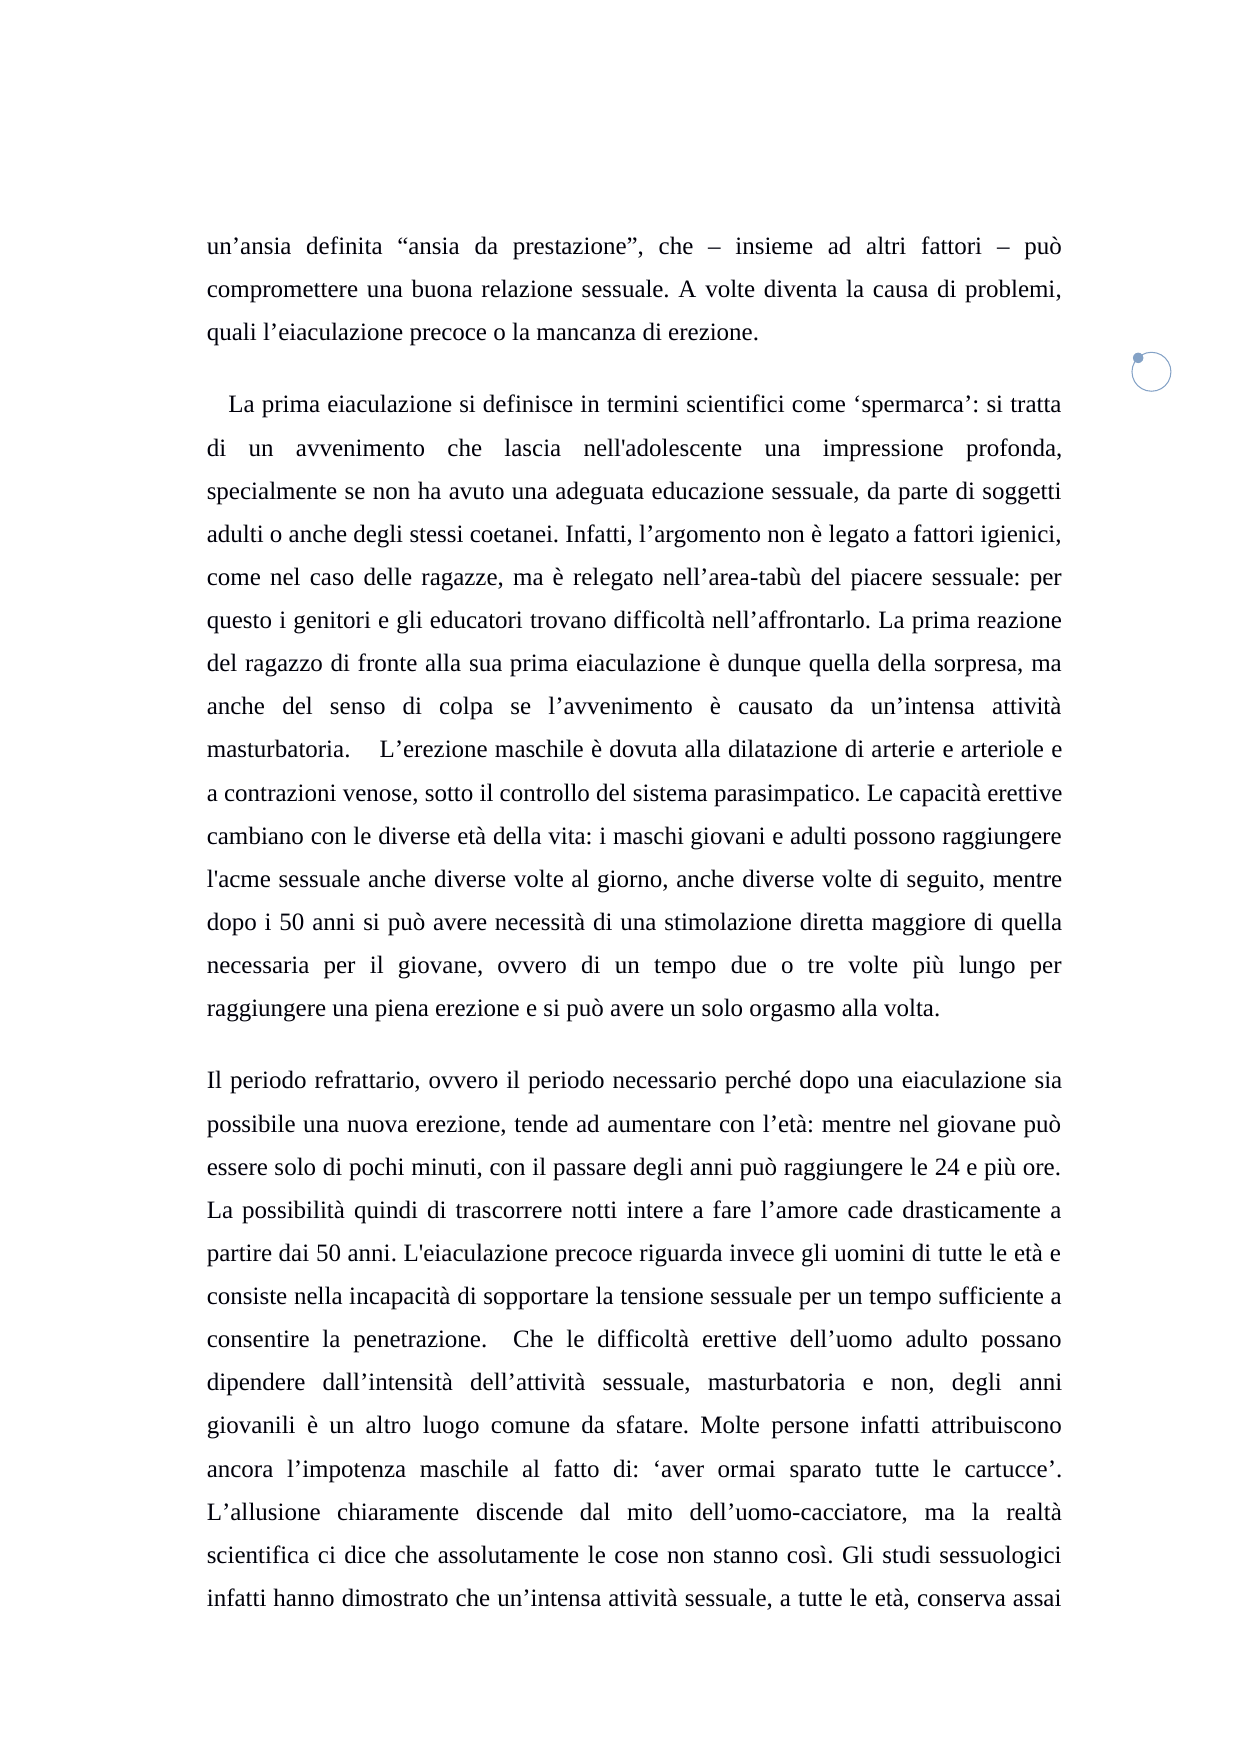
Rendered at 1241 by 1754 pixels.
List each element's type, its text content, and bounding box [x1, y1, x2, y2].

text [207, 1066, 1063, 1612]
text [207, 231, 1063, 346]
text La prima eiaculazione si definisce in termini scientifici come ‘spermarca’: si tratta di un avvenimento che lascia nell'adolescente una impressione profonda, specialmente se non ha avuto una adeguata educazione sessuale, da parte di soggetti adulti o anche degli stessi coetanei. Infatti, l’argomento non è legato a fattori igienici, come nel caso delle ragazze, ma è relegato nell’area-tabù del piacere sessuale: per questo i genitori e gli educatori trovano difficoltà nell’affrontarlo. La prima reazione del ragazzo di fronte alla sua prima eiaculazione è dunque quella della sorpresa, ma anche del senso di colpa se l’avvenimento è causato da un’intensa attività masturbatoria. L’erezione maschile è dovuta alla dilatazione di arterie e arteriole e a contrazioni venose, sotto il controllo del sistema parasimpatico. Le capacità erettive cambiano con le diverse età della vita: i maschi giovani e adulti possono raggiungere l'acme sessuale anche diverse volte al giorno, anche diverse volte di seguito, mentre dopo i 50 anni si può avere necessità di una stimolazione diretta maggiore di quella necessaria per il giovane, ovvero di un tempo due o tre volte più lungo per raggiungere una piena erezione e si può avere un solo orgasmo alla volta. [207, 389, 1063, 1022]
